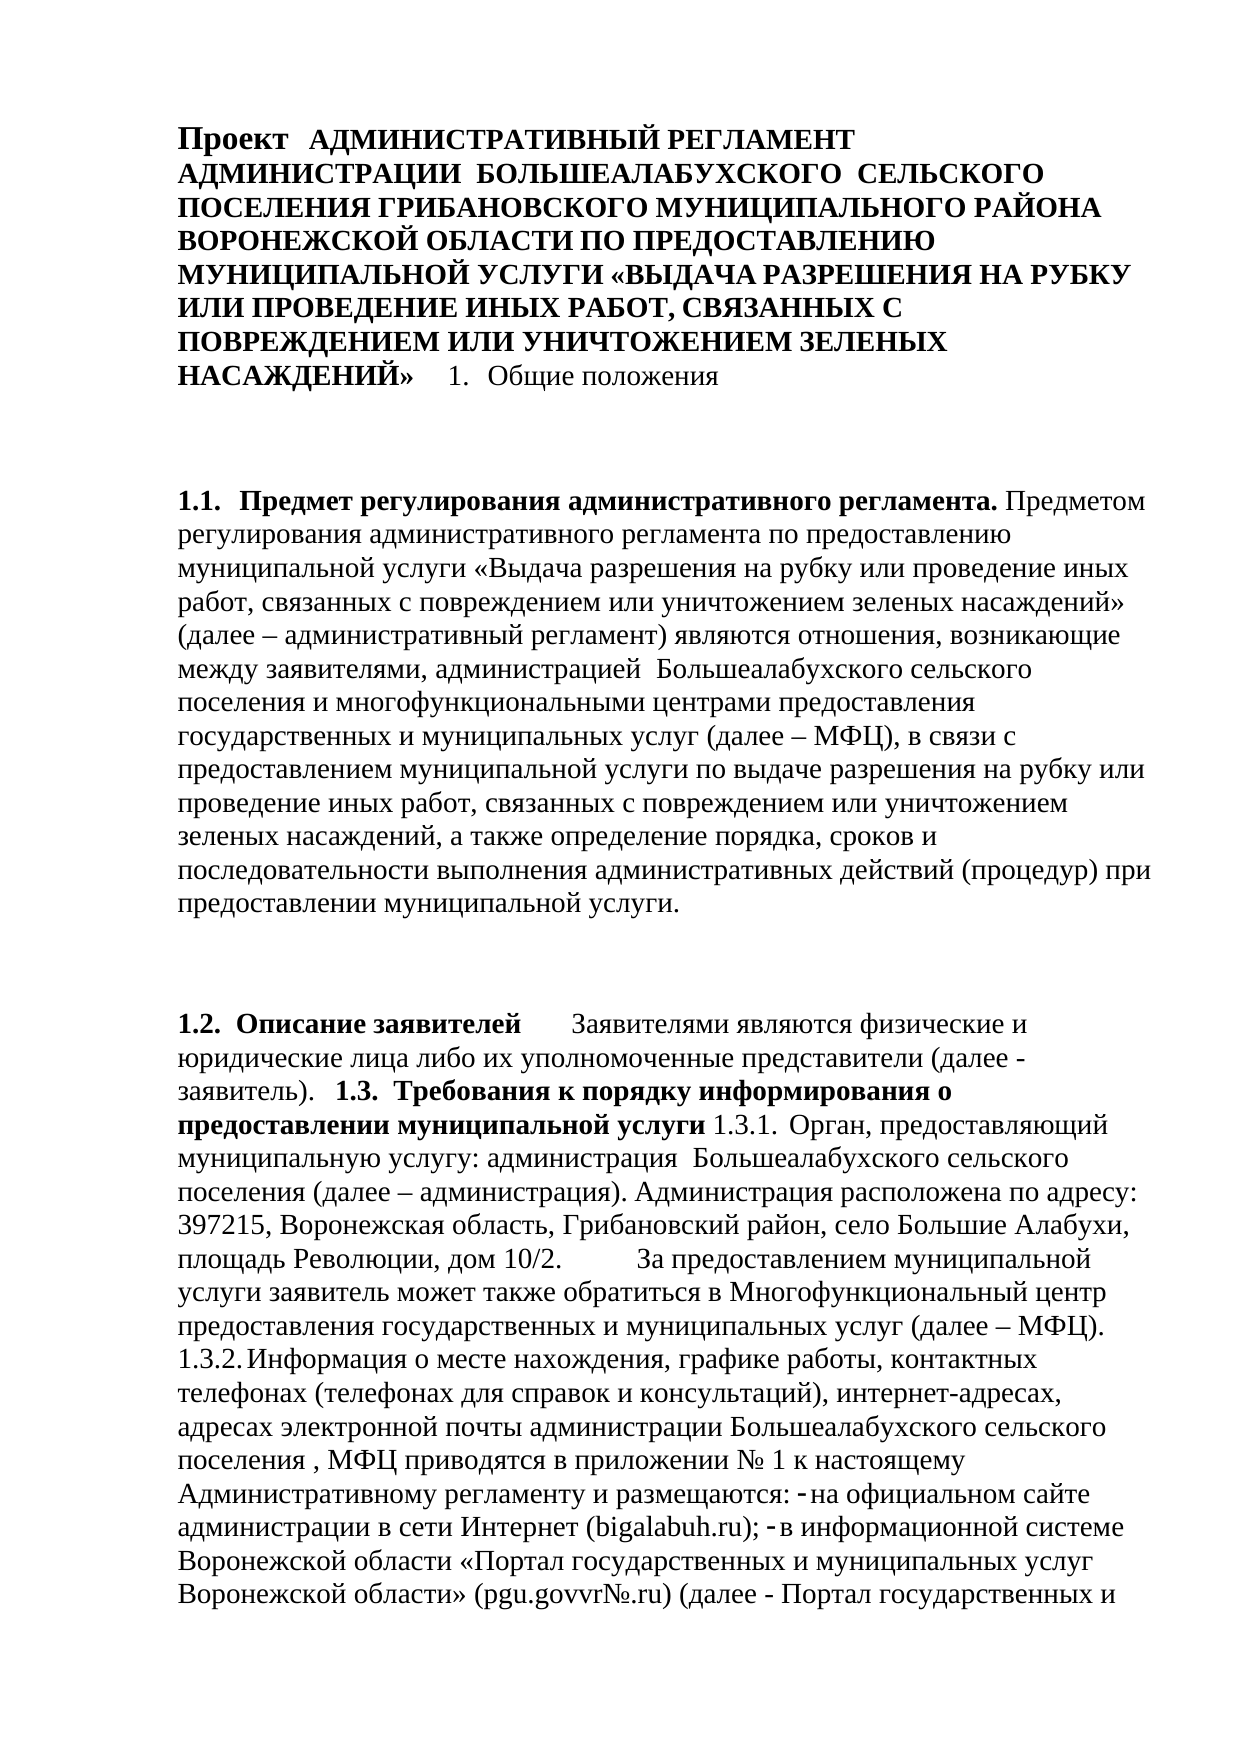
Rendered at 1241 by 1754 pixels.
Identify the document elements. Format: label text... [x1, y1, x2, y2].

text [177, 1006, 1152, 1610]
text Проект АДМИНИСТРАТИВНЫЙ РЕГЛАМЕНТ АДМИНИСТРАЦИИ БОЛЬШЕАЛАБУХСКОГО СЕЛЬСКОГО ПОСЕЛЕНИЯ ГРИБАНОВСКОГО МУНИЦИПАЛЬНОГО РАЙОНА ВОРОНЕЖСКОЙ ОБЛАСТИ ПО ПРЕДОСТАВЛЕНИЮ МУНИЦИПАЛЬНОЙ УСЛУГИ «ВЫДАЧА РАЗРЕШЕНИЯ НА РУБКУ ИЛИ ПРОВЕДЕНИЕ ИНЫХ РАБОТ, СВЯЗАННЫХ С ПОВРЕЖДЕНИЕМ ИЛИ УНИЧТОЖЕНИЕМ ЗЕЛЕНЫХ НАСАЖДЕНИЙ» 1. Общие положения [177, 118, 1152, 391]
text 1.1. Предмет регулирования административного регламента. Предметом регулирования административного регламента по предоставлению муниципальной услуги «Выдача разрешения на рубку или проведение иных работ, связанных с повреждением или уничтожением зеленых насаждений» (далее – административный регламент) являются отношения, возникающие между заявителями, администрацией Большеалабухского сельского поселения и многофункциональными центрами предоставления государственных и муниципальных услуг (далее – МФЦ), в связи с предоставлением муниципальной услуги по выдаче разрешения на рубку или проведение иных работ, связанных с повреждением или уничтожением зеленых насаждений, а также определение порядка, сроков и последовательности выполнения административных действий (процедур) при предоставлении муниципальной услуги. [177, 483, 1152, 919]
